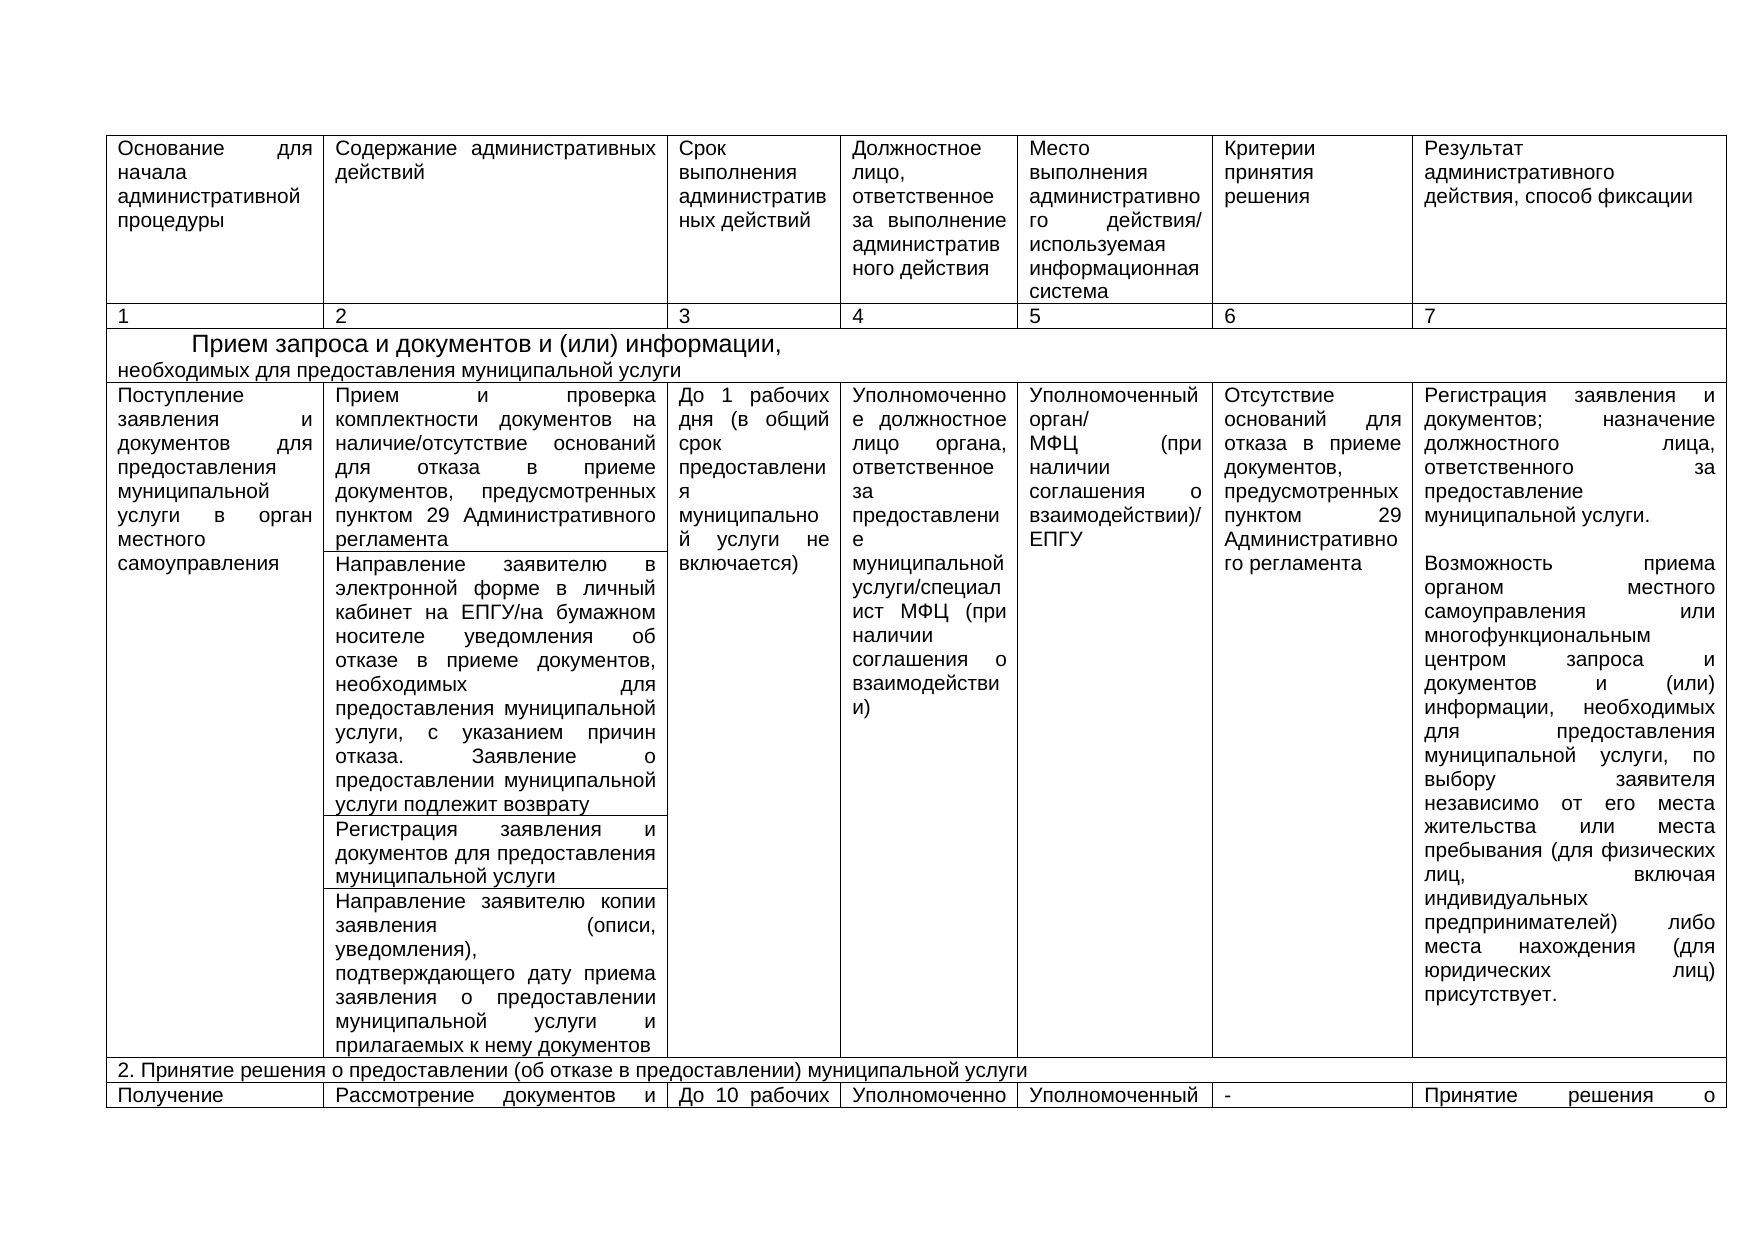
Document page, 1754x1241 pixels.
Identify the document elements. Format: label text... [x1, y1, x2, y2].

table_cell Регистрация заявления и документов для предоставления муниципальной услуги [324, 816, 667, 888]
table_header Результат административного действия, способ фиксации [1413, 136, 1726, 303]
table_cell 3 [668, 304, 840, 328]
table_header Срок выполнения административных действий [668, 136, 840, 303]
table_cell 7 [1413, 304, 1726, 328]
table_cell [1413, 1083, 1726, 1107]
table_cell 1 [107, 304, 323, 328]
table_cell - [1213, 1083, 1412, 1107]
table_cell 4 [841, 304, 1017, 328]
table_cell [841, 1083, 1017, 1107]
table_cell До 10 рабочих дней [668, 1083, 840, 1107]
table_cell Прием и проверка комплектности документов на наличие/отсутствие оснований для отказа в приеме документов, предусмотренных пунктом 29 Административного регламента [324, 383, 667, 551]
table_cell Отсутствие оснований для отказа в приеме документов, предусмотренных пунктом 29 Административного регламента [1213, 383, 1412, 1057]
table_cell 2 [324, 304, 667, 328]
table_cell До 1 рабочих дня (в общий срок предоставления муниципальной услуги не включается) [668, 383, 840, 1057]
table_cell 2. Принятие решения о предоставлении (об отказе в предоставлении) муниципальной услуги [107, 1058, 1726, 1082]
table_cell 5 [1018, 304, 1212, 328]
table_header Место выполнения административного действия/ используемая информационная система [1018, 136, 1212, 303]
table_cell Уполномоченное должностное лицо органа, ответственное за предоставление муниципальной услуги/специалист МФЦ (при наличии соглашения о взаимодействии) [841, 383, 1017, 1057]
table_cell Уполномоченный орган/ МФЦ (при наличии соглашения о взаимодействии)/ ЕПГУ [1018, 383, 1212, 1057]
table_cell Направление заявителю в электронной форме в личный кабинет на ЕПГУ/на бумажном носителе уведомления об отказе в приеме документов, необходимых для предоставления муниципальной услуги, с указанием причин отказа. Заявление о предоставлении муниципальной услуги подлежит возврату [324, 552, 667, 815]
table_cell Поступление заявления и документов для предоставления муниципальной услуги в орган местного самоуправления [107, 383, 323, 1057]
table_header Должностное лицо, ответственное за выполнение административного действия [841, 136, 1017, 303]
table_cell Регистрация заявления и документов; назначение должностного лица, ответственного за предоставление муниципальной услуги. Возможность приема органом местного самоуправления или многофункциональным центром запроса и документов и (или) информации, необходимых для предоставления муниципальной услуги, по выбору заявителя независимо от его места жительства или места пребывания (для физических лиц, включая индивидуальных предпринимателей) либо места нахождения (для юридических лиц) присутствует. [1413, 383, 1726, 1057]
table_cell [1018, 1083, 1212, 1107]
table_header Критерии принятия решения [1213, 136, 1412, 303]
table_cell Направление заявителю копии заявления (описи, уведомления), подтверждающего дату приема заявления о предоставлении муниципальной услуги и прилагаемых к нему документов [324, 889, 667, 1057]
table_header Содержание административных действий [324, 136, 667, 303]
table_header Основание для начала административной процедуры [107, 136, 323, 303]
table_cell Прием запроса и документов и (или) информации, необходимых для предоставления муниципальной услуги [107, 329, 1726, 382]
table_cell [107, 1083, 323, 1107]
table_cell 6 [1213, 304, 1412, 328]
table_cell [324, 1083, 667, 1107]
